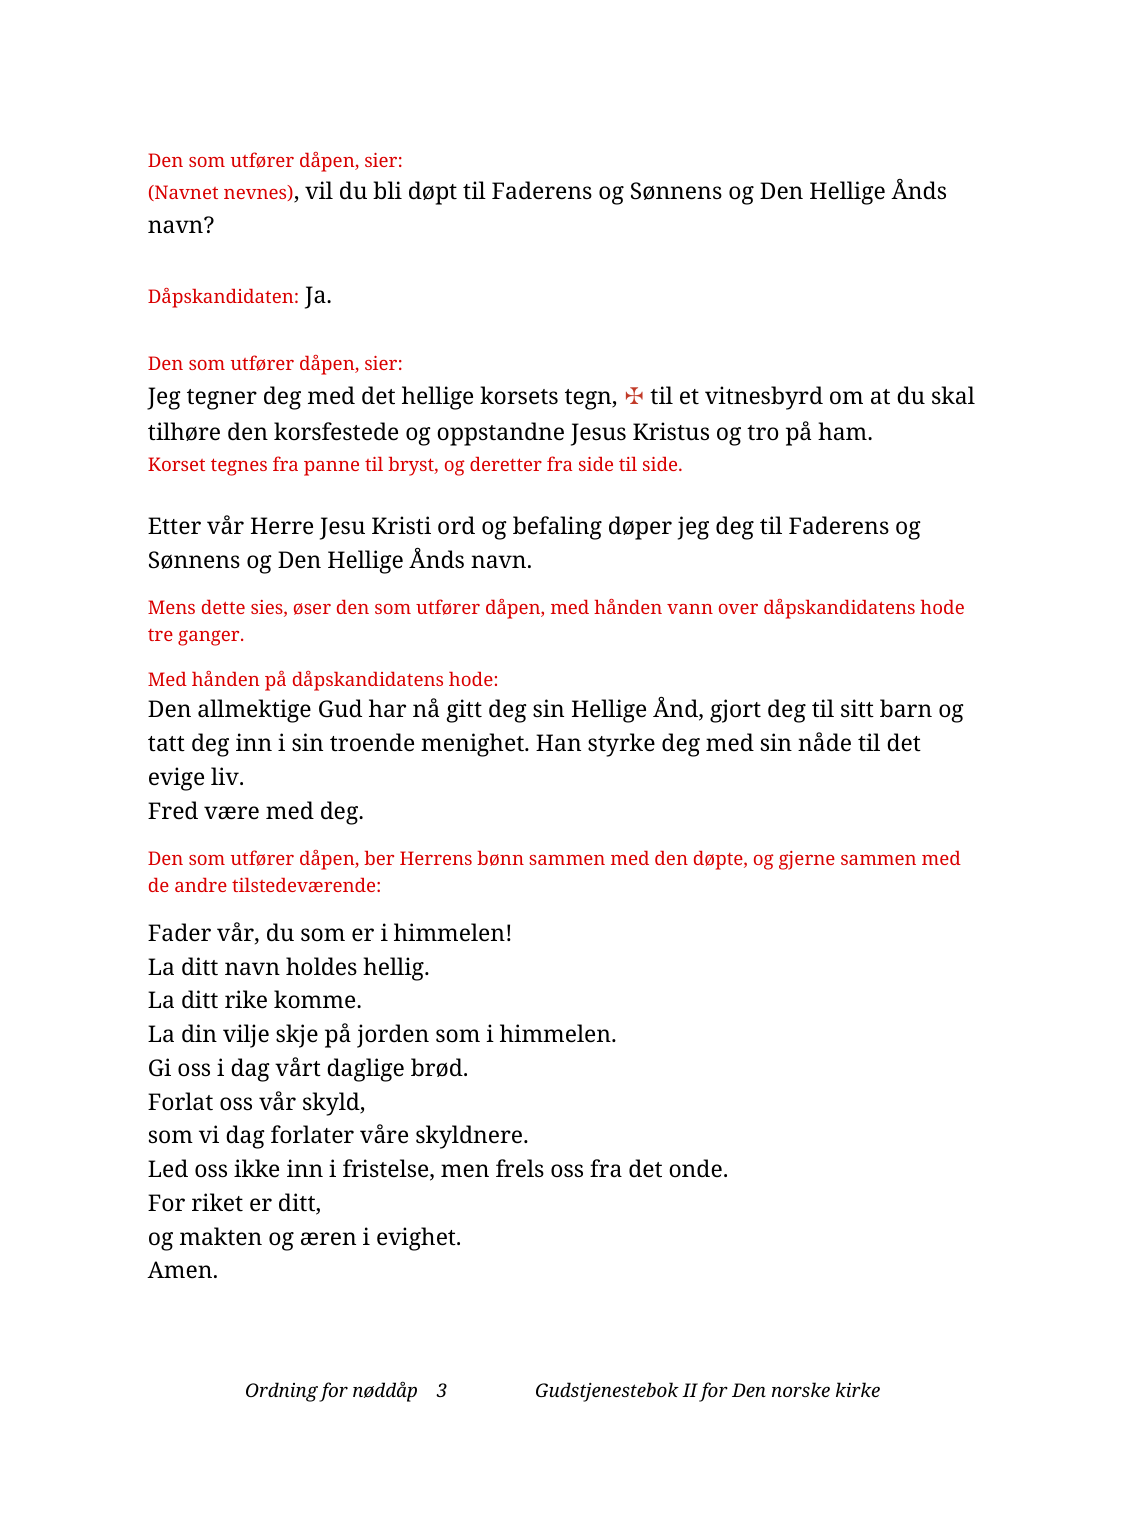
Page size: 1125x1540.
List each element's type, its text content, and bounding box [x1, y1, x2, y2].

text Den som utfører dåpen, sier: [148, 148, 977, 173]
text Dåpskandidaten: Ja. [148, 278, 977, 310]
text La din vilje skje på jorden som i himmelen. [148, 1018, 977, 1049]
text (Navnet nevnes), vil du bli døpt til Faderens og Sønnens og Den Hellige Ånds navn? [148, 175, 977, 240]
text og makten og æren i evighet. [148, 1221, 977, 1252]
text Amen. [148, 1254, 977, 1286]
text Gi oss i dag vårt daglige brød. [148, 1052, 977, 1083]
text Korset tegnes fra panne til bryst, og deretter fra side til side. [148, 452, 977, 477]
text For riket er ditt, [148, 1187, 977, 1218]
text Etter vår Herre Jesu Kristi ord og befaling døper jeg deg til Faderens og Sønnens og Den Hellige Ånds navn. [148, 510, 977, 575]
text Forlat oss vår skyld, [148, 1086, 977, 1117]
text Den som utfører dåpen, sier: [148, 350, 977, 376]
text La ditt rike komme. [148, 984, 977, 1016]
text Med hånden på dåpskandidatens hode: [148, 666, 977, 691]
text Mens dette sies, øser den som utfører dåpen, med hånden vann over dåpskandidatens hode tre ganger. [148, 594, 977, 647]
text La ditt navn holdes hellig. [148, 951, 977, 982]
text Fred være med deg. [148, 795, 977, 826]
text som vi dag forlater våre skyldnere. [148, 1119, 977, 1151]
text Fader vår, du som er i himmelen! [148, 917, 977, 948]
text Den allmektige Gud har nå gitt deg sin Hellige Ånd, gjort deg til sitt barn og tatt deg inn i sin troende menighet. Han styrke deg med sin nåde til det evige liv. [148, 693, 977, 792]
text Jeg tegner deg med det hellige korsets tegn, ✠ til et vitnesbyrd om at du skal tilhøre den korsfestede og oppstandne Jesus Kristus og tro på ham. [148, 380, 977, 447]
text Den som utfører dåpen, ber Herrens bønn sammen med den døpte, og gjerne sammen med de andre tilstedeværende: [148, 845, 977, 898]
text Led oss ikke inn i fristelse, men frels oss fra det onde. [148, 1153, 977, 1184]
